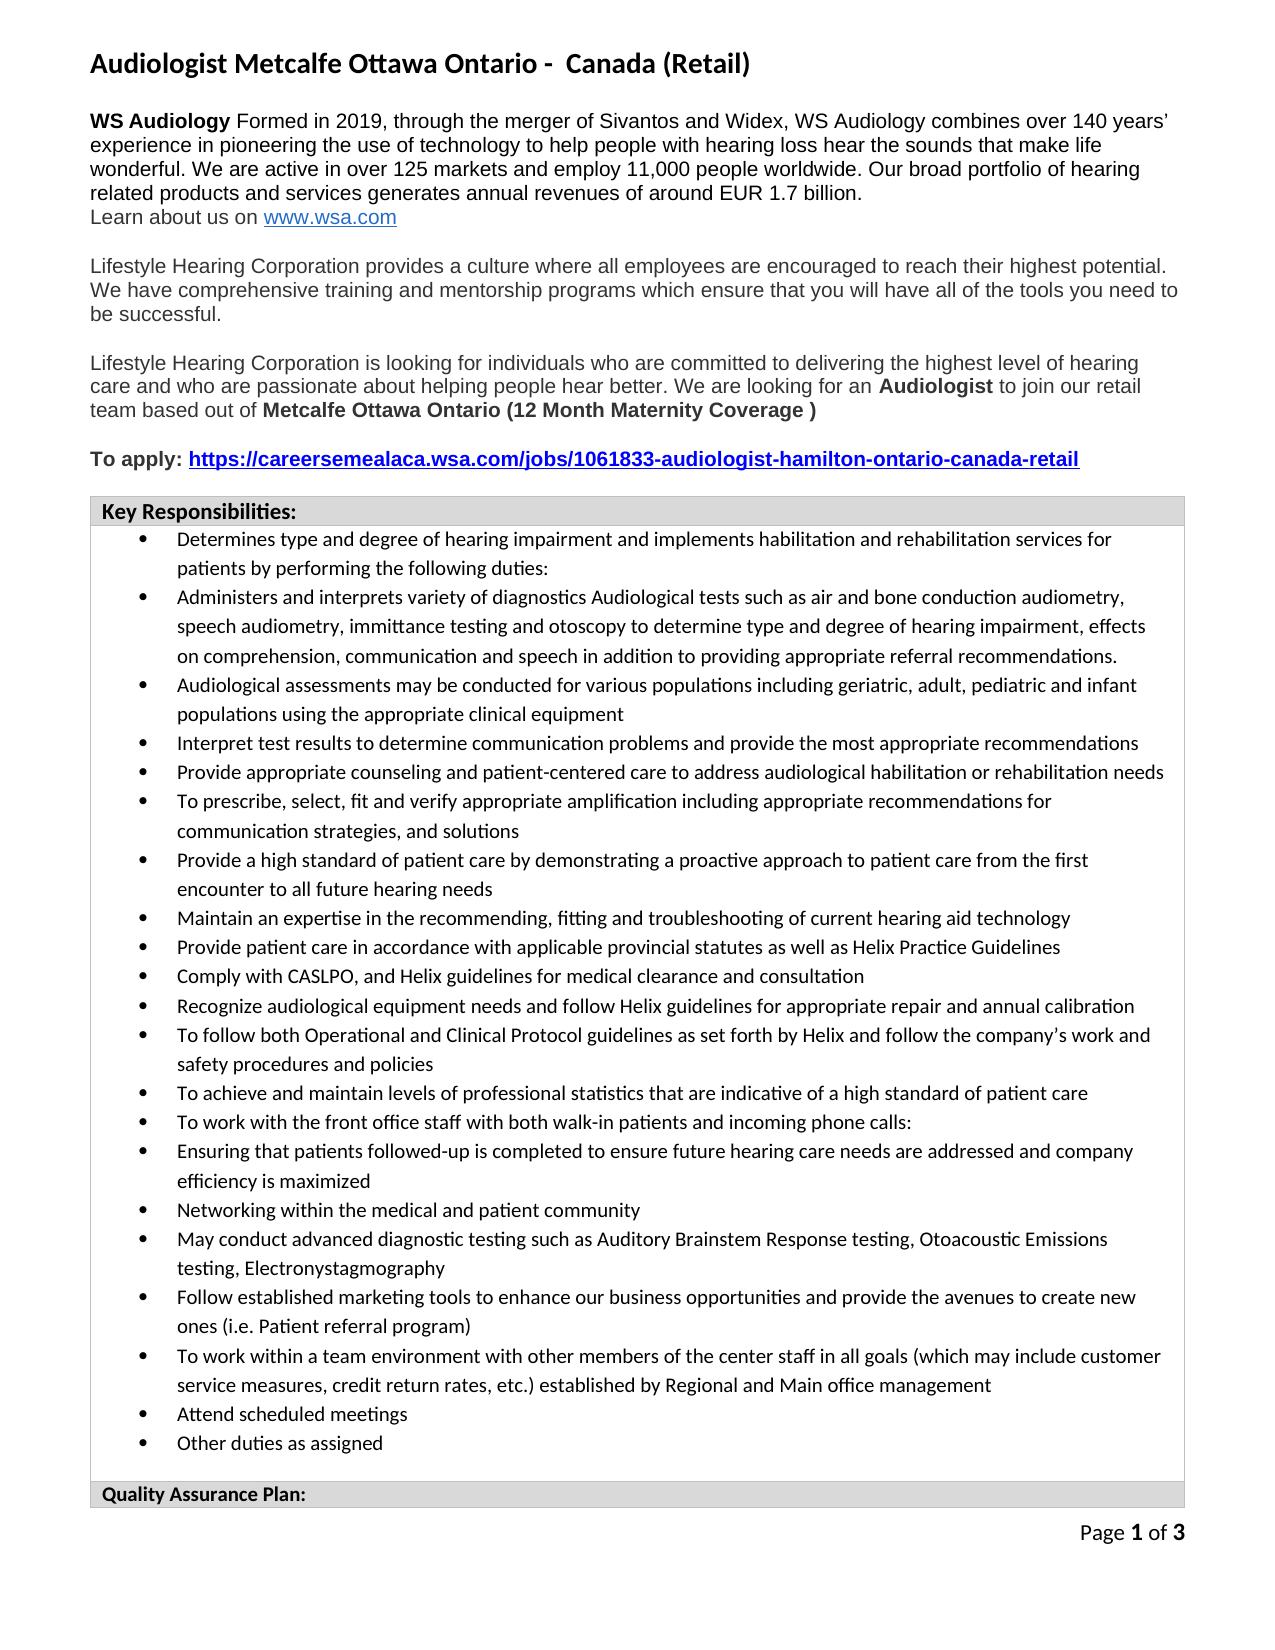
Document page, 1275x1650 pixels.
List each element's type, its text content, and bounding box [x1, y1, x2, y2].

text Lifestyle Hearing Corporation is looking for individuals who are committed to delivering the highest level of hearing care and who are passionate about helping people hear better. We are looking for an Audiologist to join our retail team based out of Metcalfe Ottawa Ontario (12 Month Maternity Coverage ) [90, 350, 1185, 422]
text Lifestyle Hearing Corporation provides a culture where all employees are encouraged to reach their highest potential. We have comprehensive training and mentorship programs which ensure that you will have all of the tools you need to be successful. [90, 253, 1185, 325]
table_cell Determines type and degree of hearing impairment and implements habilitation and rehabilitation services for patients by performing the following duties: Administers and interprets variety of diagnostics Audiological tests such as air and bone conduction audiometry, speech audiometry, immittance testing and otoscopy to determine type and degree of hearing impairment, effects on comprehension, communication and speech in addition to providing appropriate referral recommendations. Audiological assessments may be conducted for various populations including geriatric, adult, pediatric and infant populations using the appropriate clinical equipment Interpret test results to determine communication problems and provide the most appropriate recommendations Provide appropriate counseling and patient-centered care to address audiological habilitation or rehabilitation needs To prescribe, select, fit and verify appropriate amplification including appropriate recommendations for communication strategies, and solutions Provide a high standard of patient care by demonstrating a proactive approach to patient care from the first encounter to all future hearing needs Maintain an expertise in the recommending, fitting and troubleshooting of current hearing aid technology Provide patient care in accordance with applicable provincial statutes as well as Helix Practice Guidelines Comply with CASLPO, and Helix guidelines for medical clearance and consultation Recognize audiological equipment needs and follow Helix guidelines for appropriate repair and annual calibration To follow both Operational and Clinical Protocol guidelines as set forth by Helix and follow the company’s work and safety procedures and policies To achieve and maintain levels of professional statistics that are indicative of a high standard of patient care To work with the front office staff with both walk-in patients and incoming phone calls: Ensuring that patients followed-up is completed to ensure future hearing care needs are addressed and company efficiency is maximized Networking within the medical and patient community May conduct advanced diagnostic testing such as Auditory Brainstem Response testing, Otoacoustic Emissions testing, Electronystagmography Follow established marketing tools to enhance our business opportunities and provide the avenues to create new ones (i.e. Patient referral program) To work within a team environment with other members of the center staff in all goals (which may include customer service measures, credit return rates, etc.) established by Regional and Main office management Attend scheduled meetings Other duties as assigned [91, 526, 1184, 1481]
table_header Key Responsibilities: [91, 497, 1184, 525]
text To apply: https://careersemealaca.wsa.com/jobs/1061833-audiologist-hamilton-ontario-canada-retail [90, 447, 1185, 471]
text Learn about us on www.wsa.com [90, 204, 1185, 228]
table_cell Quality Assurance Plan: [91, 1482, 1184, 1507]
text Audiologist Metcalfe Ottawa Ontario - Canada (Retail) [90, 45, 1185, 81]
text WS Audiology Formed in 2019, through the merger of Sivantos and Widex, WS Audiology combines over 140 years’ experience in pioneering the use of technology to help people with hearing loss hear the sounds that make life wonderful. We are active in over 125 markets and employ 11,000 people worldwide. Our broad portfolio of hearing related products and services generates annual revenues of around EUR 1.7 billion. [90, 109, 1185, 204]
